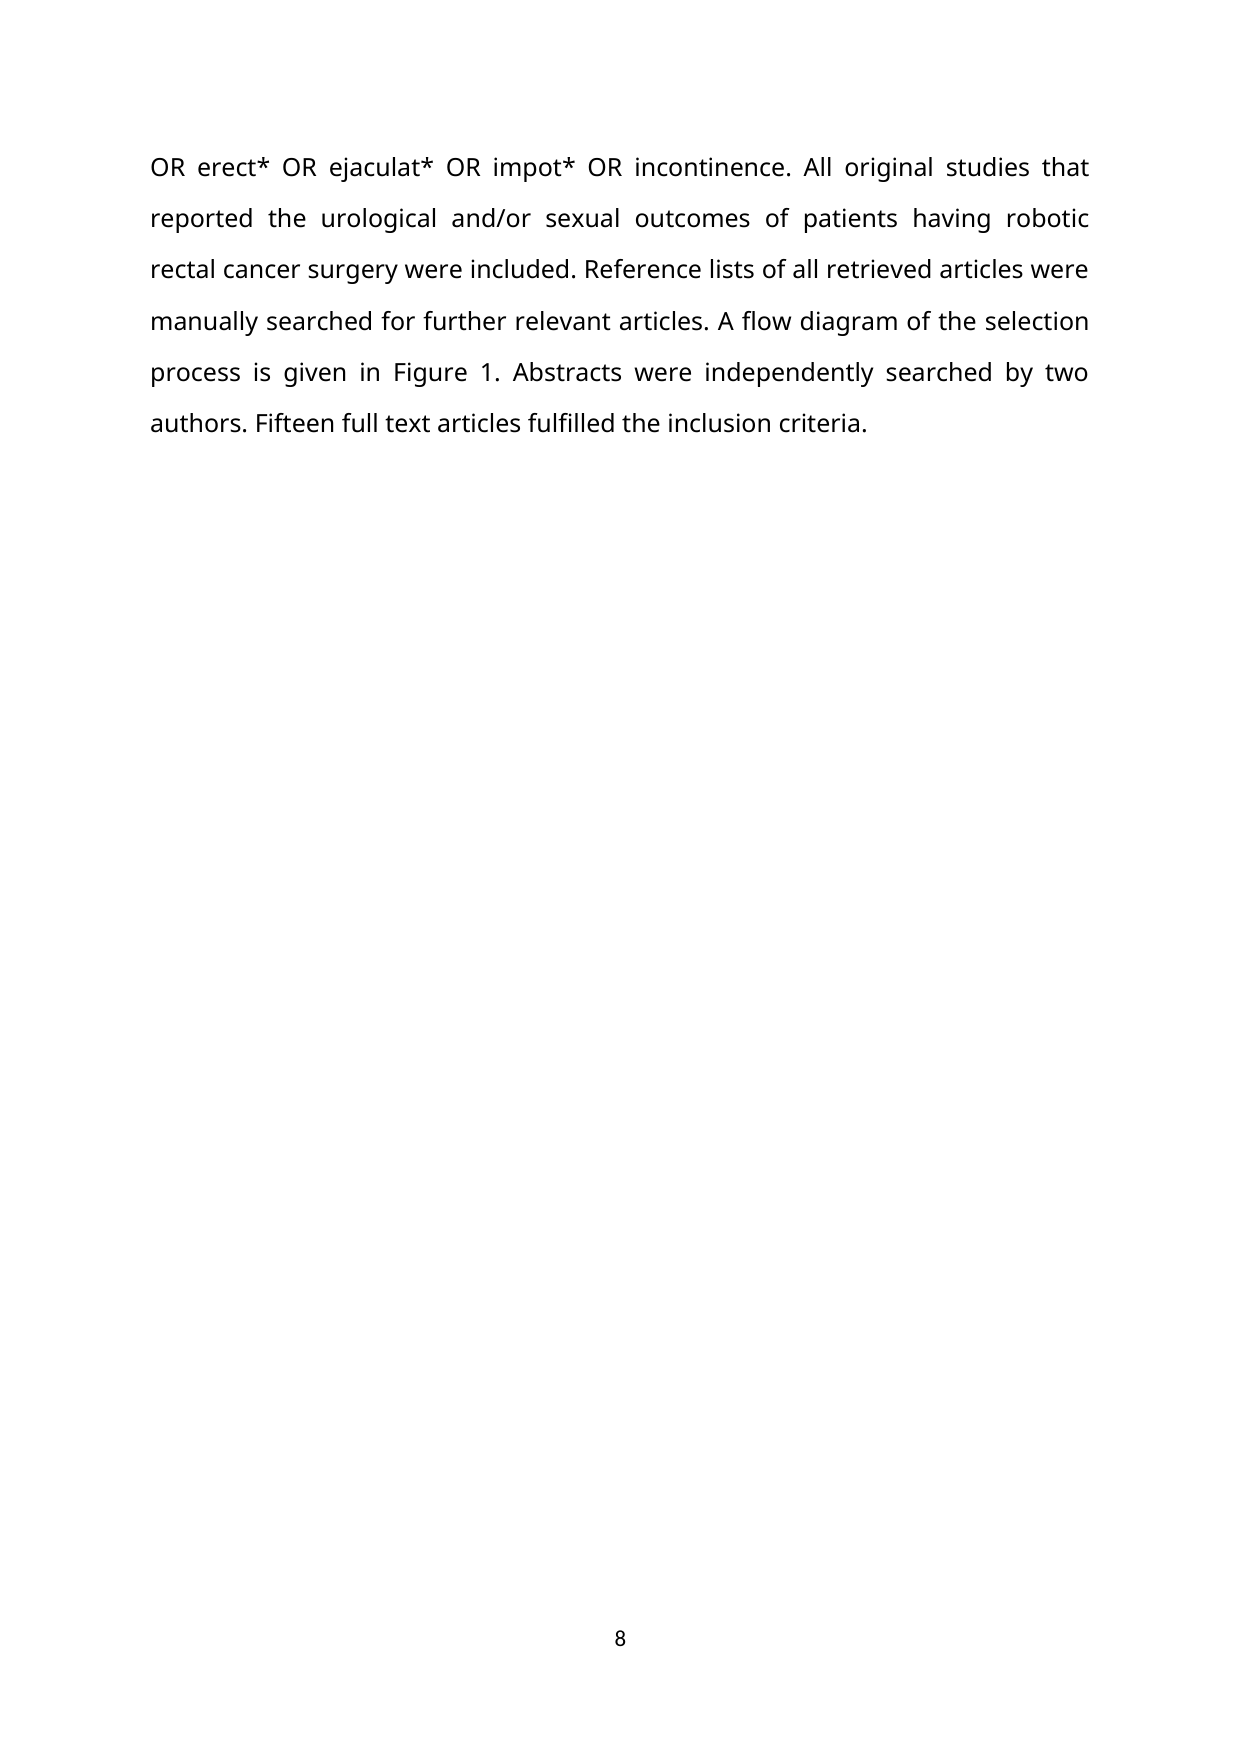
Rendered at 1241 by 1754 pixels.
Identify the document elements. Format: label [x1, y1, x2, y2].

text [150, 150, 1090, 439]
